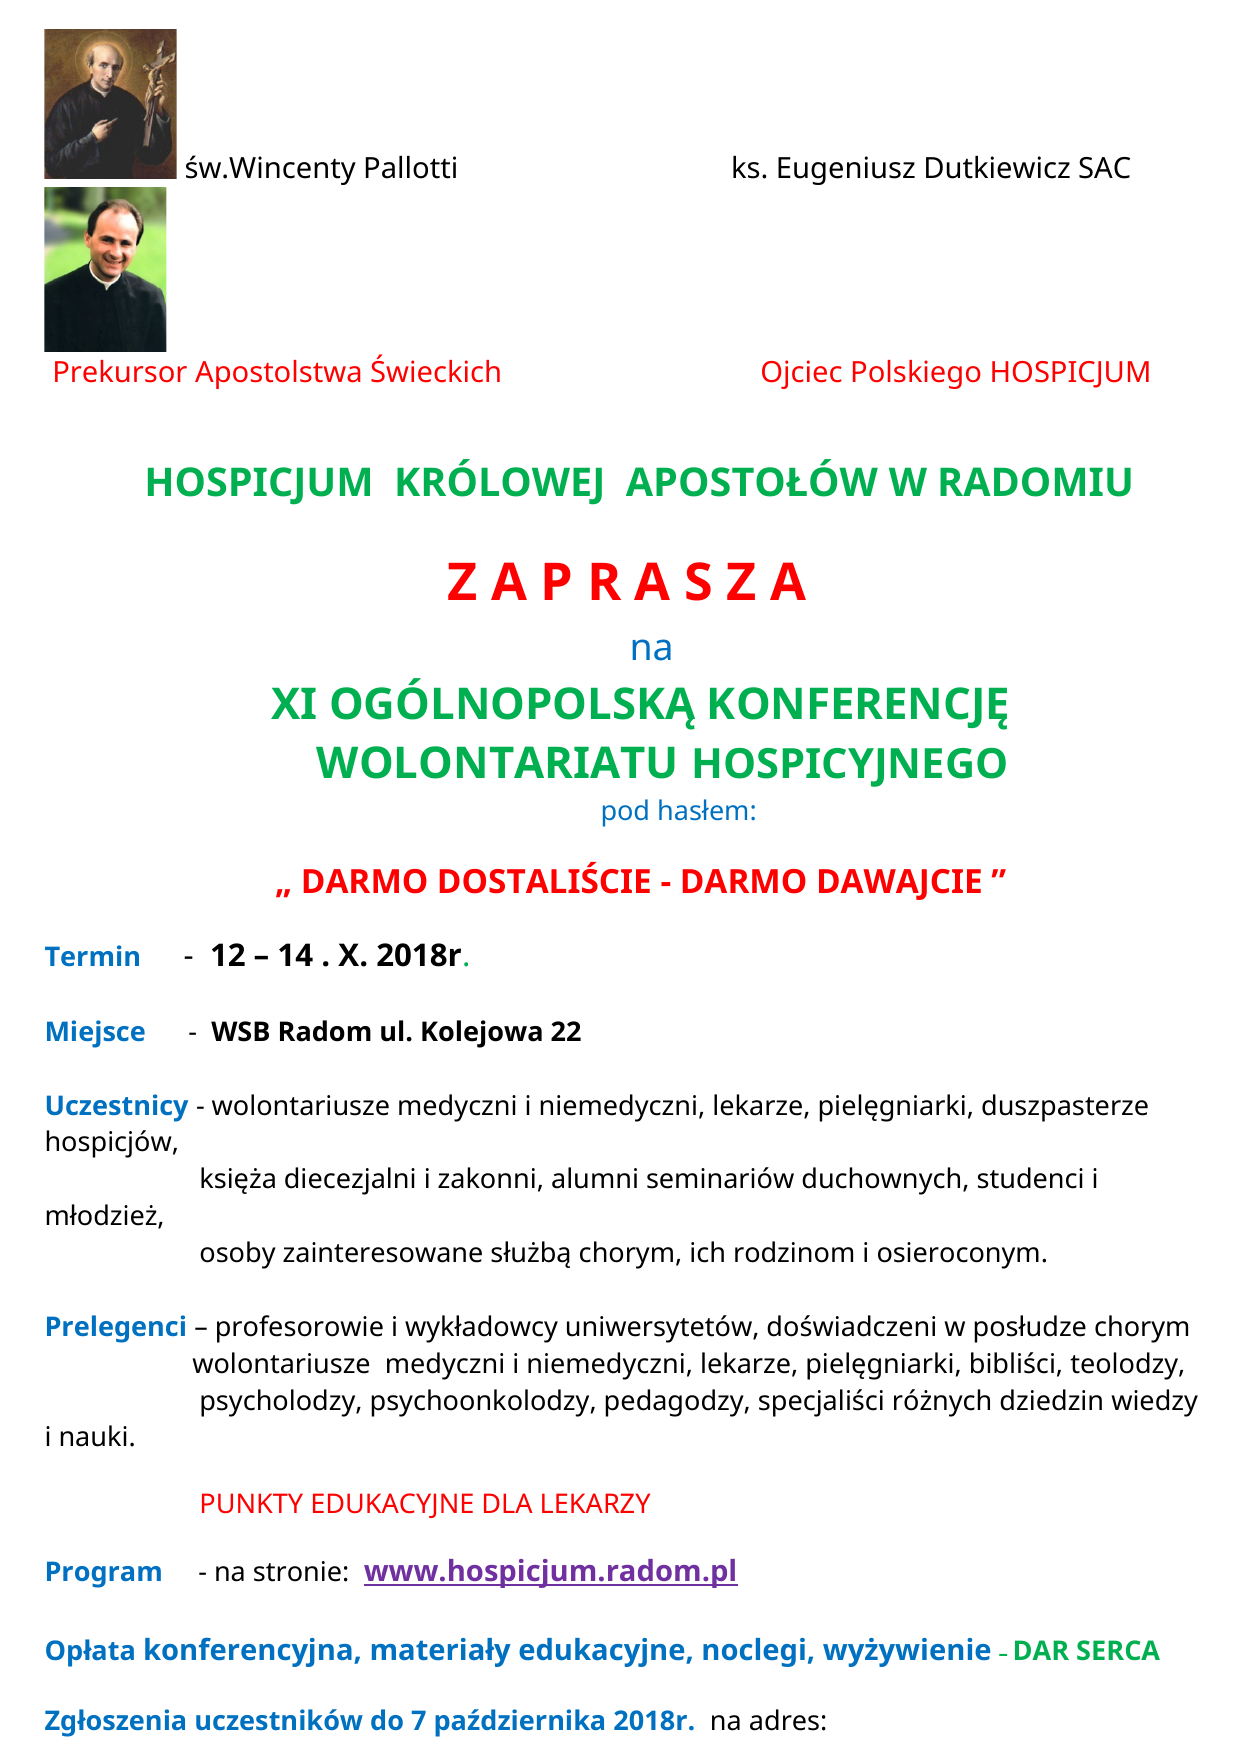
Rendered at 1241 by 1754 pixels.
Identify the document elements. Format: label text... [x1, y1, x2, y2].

picture [44, 29, 177, 179]
text Termin - 12 – 14 . X. 2018r. Miejsce - WSB Radom ul. Kolejowa 22 Uczestnicy - wolontariusze medyczni i niemedyczni, lekarze, pielęgniarki, duszpasterze hospicjów, księża diecezjalni i zakonni, alumni seminariów duchownych, studenci i młodzież, osoby zainteresowane służbą chorym, ich rodzinom i osieroconym. Prelegenci – profesorowie i wykładowcy uniwersytetów, doświadczeni w posłudze chorym wolontariusze medyczni i niemedyczni, lekarze, pielęgniarki, bibliści, teolodzy, psycholodzy, psychoonkolodzy, pedagodzy, specjaliści różnych dziedzin wiedzy i nauki. [44, 933, 1211, 1455]
picture [44, 187, 167, 352]
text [44, 1551, 1211, 1738]
text XI OGÓLNOPOLSKĄ KONFERENCJĘ WOLONTARIATU HOSPICYJNEGO pod hasłem: [44, 672, 1211, 828]
text HOSPICJUM KRÓLOWEJ APOSTOŁÓW W RADOMIU Z A P R A S Z A na [44, 391, 1211, 672]
text PUNKTY EDUKACYJNE DLA LEKARZY [44, 1484, 1211, 1521]
text „ DARMO DOSTALIŚCIE - DARMO DAWAJCIE ” [44, 858, 1211, 903]
text św.Wincenty Pallotti ks. Eugeniusz Dutkiewicz SAC Prekursor Apostolstwa Świeckich Ojciec Polskiego HOSPICJUM [44, 29, 1211, 391]
